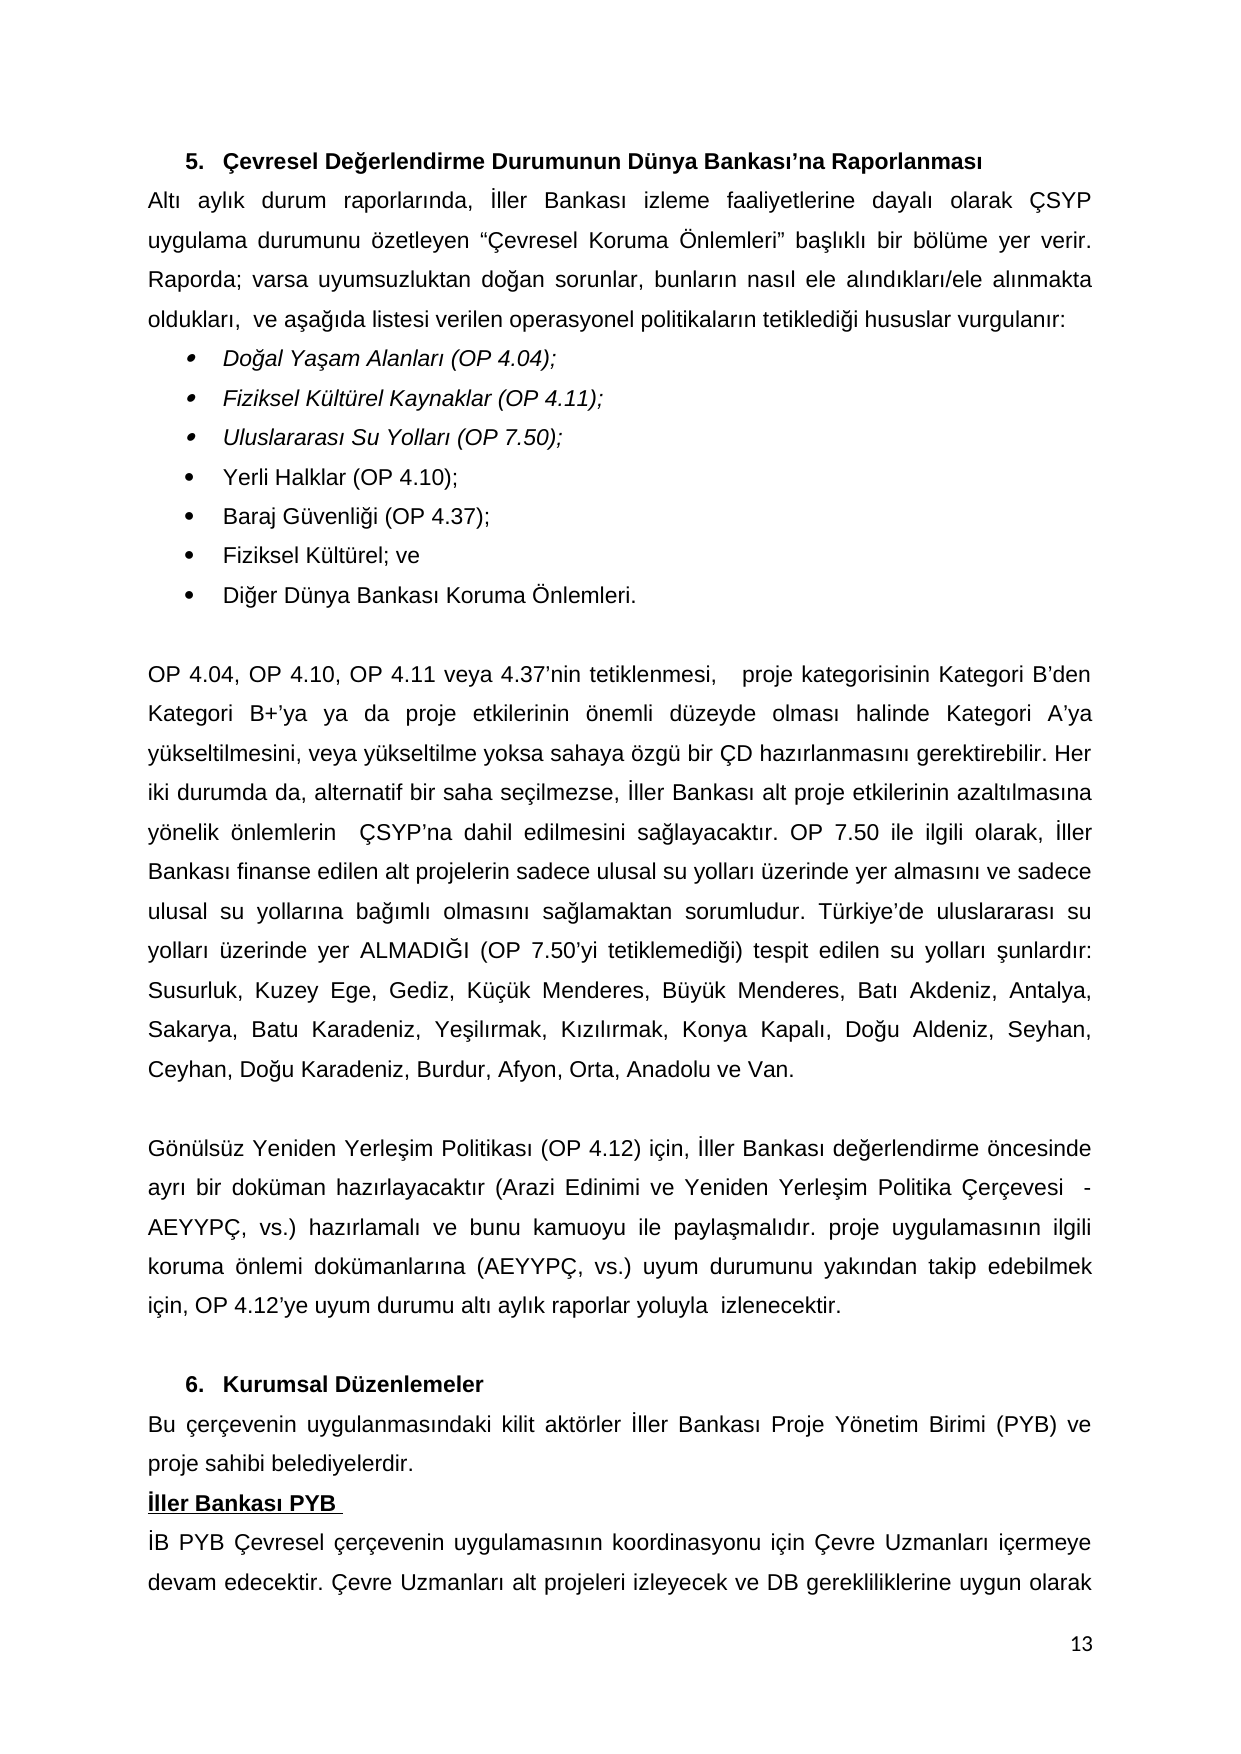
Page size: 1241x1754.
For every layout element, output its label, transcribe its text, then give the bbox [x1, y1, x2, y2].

list Baraj Güvenliği (OP 4.37); [185, 503, 1093, 529]
subtitle Çevresel Değerlendirme Durumunun Dünya Bankası’na Raporlanması [185, 148, 1093, 174]
subtitle Kurumsal Düzenlemeler [185, 1371, 1093, 1398]
list Fiziksel Kültürel; ve [185, 542, 1093, 569]
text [148, 1529, 1093, 1595]
text Bu çerçevenin uygulanmasındaki kilit aktörler İller Bankası Proje Yönetim Birimi (PYB) ve proje sahibi belediyelerdir. [148, 1411, 1093, 1477]
list Fiziksel Kültürel Kaynaklar (OP 4.11); [185, 384, 1093, 411]
list Doğal Yaşam Alanları (OP 4.04); [185, 345, 1093, 371]
text Gönülsüz Yeniden Yerleşim Politikası (OP 4.12) için, İller Bankası değerlendirme öncesinde ayrı bir doküman hazırlayacaktır (Arazi Edinimi ve Yeniden Yerleşim Politika Çerçevesi - AEYYPÇ, vs.) hazırlamalı ve bunu kamuoyu ile paylaşmalıdır. proje uygulamasının ilgili koruma önlemi dokümanlarına (AEYYPÇ, vs.) uyum durumunu yakından takip edebilmek için, OP 4.12’ye uyum durumu altı aylık raporlar yoluyla izlenecektir. [148, 1134, 1093, 1319]
text Altı aylık durum raporlarında, İller Bankası izleme faaliyetlerine dayalı olarak ÇSYP uygulama durumunu özetleyen “Çevresel Koruma Önlemleri” başlıklı bir bölüme yer verir. Raporda; varsa uyumsuzluktan doğan sorunlar, bunların nasıl ele alındıkları/ele alınmakta oldukları, ve aşağıda listesi verilen operasyonel politikaların tetiklediği hususlar vurgulanır: [148, 187, 1093, 332]
list Diğer Dünya Bankası Koruma Önlemleri. [185, 582, 1093, 608]
subtitle İller Bankası PYB [148, 1490, 1093, 1516]
list Yerli Halklar (OP 4.10); [185, 463, 1093, 490]
text OP 4.04, OP 4.10, OP 4.11 veya 4.37’nin tetiklenmesi, proje kategorisinin Kategori B’den Kategori B+’ya ya da proje etkilerinin önemli düzeyde olması halinde Kategori A’ya yükseltilmesini, veya yükseltilme yoksa sahaya özgü bir ÇD hazırlanmasını gerektirebilir. Her iki durumda da, alternatif bir saha seçilmezse, İller Bankası alt proje etkilerinin azaltılmasına yönelik önlemlerin ÇSYP’na dahil edilmesini sağlayacaktır. OP 7.50 ile ilgili olarak, İller Bankası finanse edilen alt projelerin sadece ulusal su yolları üzerinde yer almasını ve sadece ulusal su yollarına bağımlı olmasını sağlamaktan sorumludur. Türkiye’de uluslararası su yolları üzerinde yer ALMADIĞI (OP 7.50’yi tetiklemediği) tespit edilen su yolları şunlardır: Susurluk, Kuzey Ege, Gediz, Küçük Menderes, Büyük Menderes, Batı Akdeniz, Antalya, Sakarya, Batu Karadeniz, Yeşilırmak, Kızılırmak, Konya Kapalı, Doğu Aldeniz, Seyhan, Ceyhan, Doğu Karadeniz, Burdur, Afyon, Orta, Anadolu ve Van. [148, 661, 1093, 1082]
list Uluslararası Su Yolları (OP 7.50); [185, 424, 1093, 450]
